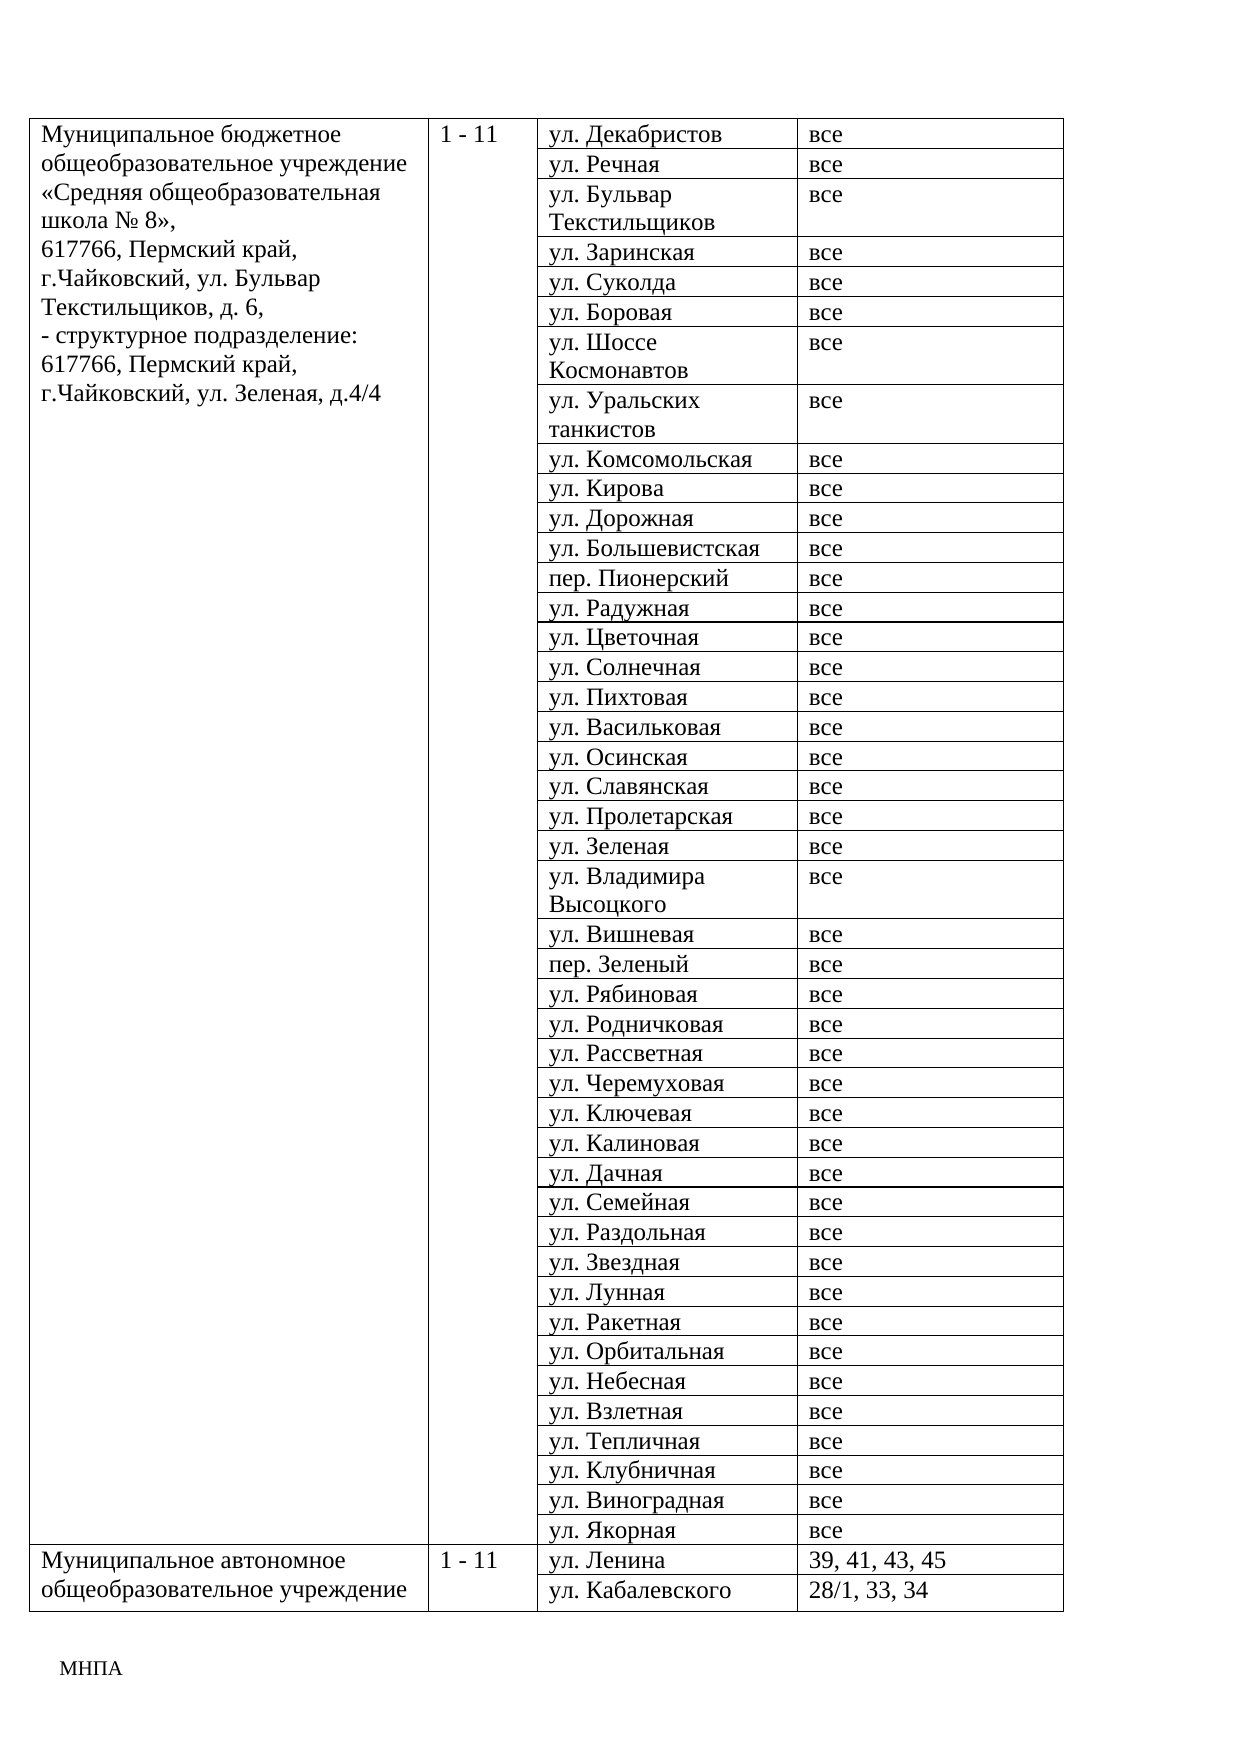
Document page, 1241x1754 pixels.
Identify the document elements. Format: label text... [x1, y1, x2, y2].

table_cell все [798, 267, 1063, 296]
table_cell ул. Кирова [538, 474, 797, 502]
table_cell ул. Дачная [538, 1158, 797, 1186]
table_cell все [798, 1366, 1063, 1395]
table_cell ул. Славянская [538, 771, 797, 800]
table_cell Муниципальное бюджетное общеобразовательное учреждение «Средняя общеобразовательная школа № 8», 617766, Пермский край, г.Чайковский, ул. Бульвар Текстильщиков, д. 6, - структурное подразделение: 617766, Пермский край, г.Чайковский, ул. Зеленая, д.4/4 [30, 119, 428, 1544]
table_cell все [798, 1396, 1063, 1425]
table_cell все [798, 1128, 1063, 1157]
table_cell все [798, 327, 1063, 384]
table_cell все [798, 179, 1063, 236]
table_cell ул. Пихтовая [538, 682, 797, 711]
table_cell ул. Суколда [538, 267, 797, 296]
table_cell все [798, 237, 1063, 266]
table_cell все [798, 979, 1063, 1008]
table_cell ул. Звездная [538, 1247, 797, 1276]
table_cell ул. Виноградная [538, 1485, 797, 1514]
table_cell ул. Цветочная [538, 623, 797, 651]
table_cell ул. Речная [538, 149, 797, 178]
table_cell все [798, 652, 1063, 681]
table_cell ул. Большевистская [538, 533, 797, 562]
table_cell ул. Черемуховая [538, 1068, 797, 1097]
table_cell ул. Владимира Высоцкого [538, 861, 797, 918]
table_cell ул. Заринская [538, 237, 797, 266]
table_cell ул. Взлетная [538, 1396, 797, 1425]
table_cell Муниципальное автономное общеобразовательное учреждение «Гимназия с углубленным изучением иностранных языков» г.Чайковского, 617760, Пермский край, г.Чайковский, ул. Кабалевского, д. 32, ул. Кабалевского, д. 35а [30, 1545, 428, 1611]
table_cell ул. Солнечная [538, 652, 797, 681]
table_cell ул. Декабристов [538, 119, 797, 148]
table_cell все [798, 1515, 1063, 1544]
table_cell ул. Клубничная [538, 1456, 797, 1484]
table_cell все [798, 119, 1063, 148]
table_cell ул. Кабалевского [538, 1575, 797, 1611]
table_cell 1 - 11 [429, 1545, 537, 1611]
table_cell ул. Пролетарская [538, 801, 797, 830]
table_cell ул. Уральских танкистов [538, 385, 797, 443]
table_cell все [798, 474, 1063, 502]
table_cell все [798, 1336, 1063, 1365]
table_cell ул. Лунная [538, 1277, 797, 1306]
table_cell ул. Рябиновая [538, 979, 797, 1008]
table_cell все [798, 385, 1063, 443]
table_cell все [798, 861, 1063, 918]
table_cell ул. Ракетная [538, 1307, 797, 1335]
table_cell все [798, 1426, 1063, 1454]
table_cell все [798, 1068, 1063, 1097]
table_cell ул. Ключевая [538, 1098, 797, 1127]
table_cell все [798, 949, 1063, 978]
table_cell все [798, 1307, 1063, 1335]
table_cell ул. Осинская [538, 742, 797, 770]
table_cell все [798, 831, 1063, 860]
table_cell ул. Родничковая [538, 1009, 797, 1037]
table_cell ул. Якорная [538, 1515, 797, 1544]
table_cell ул. Семейная [538, 1188, 797, 1216]
table_cell все [798, 444, 1063, 472]
table_cell все [798, 712, 1063, 741]
table_cell 28/1, 33, 34 [798, 1575, 1063, 1611]
table_cell ул. Калиновая [538, 1128, 797, 1157]
table_cell ул. Ленина [538, 1545, 797, 1574]
table_cell ул. Боровая [538, 297, 797, 326]
table_cell 39, 41, 43, 45 [798, 1545, 1063, 1574]
table_cell ул. Зеленая [538, 831, 797, 860]
table_cell все [798, 1277, 1063, 1306]
table_cell все [798, 533, 1063, 562]
table_cell ул. Дорожная [538, 503, 797, 532]
table_cell ул. Комсомольская [538, 444, 797, 472]
table_cell ул. Радужная [538, 593, 797, 621]
table_cell пер. Пионерский [538, 563, 797, 592]
table_cell все [798, 623, 1063, 651]
table_cell все [798, 1456, 1063, 1484]
table_cell все [798, 1217, 1063, 1246]
table_cell 1 - 11 [429, 119, 537, 1544]
table_cell ул. Вишневая [538, 919, 797, 948]
table_cell ул. Шоссе Космонавтов [538, 327, 797, 384]
table_cell ул. Бульвар Текстильщиков [538, 179, 797, 236]
table_cell все [798, 1039, 1063, 1067]
table_cell пер. Зеленый [538, 949, 797, 978]
table_cell все [798, 742, 1063, 770]
table_cell все [798, 503, 1063, 532]
table_cell все [798, 1188, 1063, 1216]
table_cell все [798, 771, 1063, 800]
table_cell все [798, 1009, 1063, 1037]
table_cell все [798, 1098, 1063, 1127]
table_cell ул. Орбитальная [538, 1336, 797, 1365]
table_cell ул. Тепличная [538, 1426, 797, 1454]
table_cell все [798, 593, 1063, 621]
table_cell все [798, 801, 1063, 830]
table_cell все [798, 1158, 1063, 1186]
table_cell все [798, 297, 1063, 326]
table_cell ул. Раздольная [538, 1217, 797, 1246]
table_cell все [798, 1485, 1063, 1514]
table_cell ул. Рассветная [538, 1039, 797, 1067]
table_cell все [798, 149, 1063, 178]
table_cell ул. Небесная [538, 1366, 797, 1395]
table_cell все [798, 682, 1063, 711]
table_cell все [798, 563, 1063, 592]
table_cell все [798, 1247, 1063, 1276]
table_cell ул. Васильковая [538, 712, 797, 741]
table_cell все [798, 919, 1063, 948]
